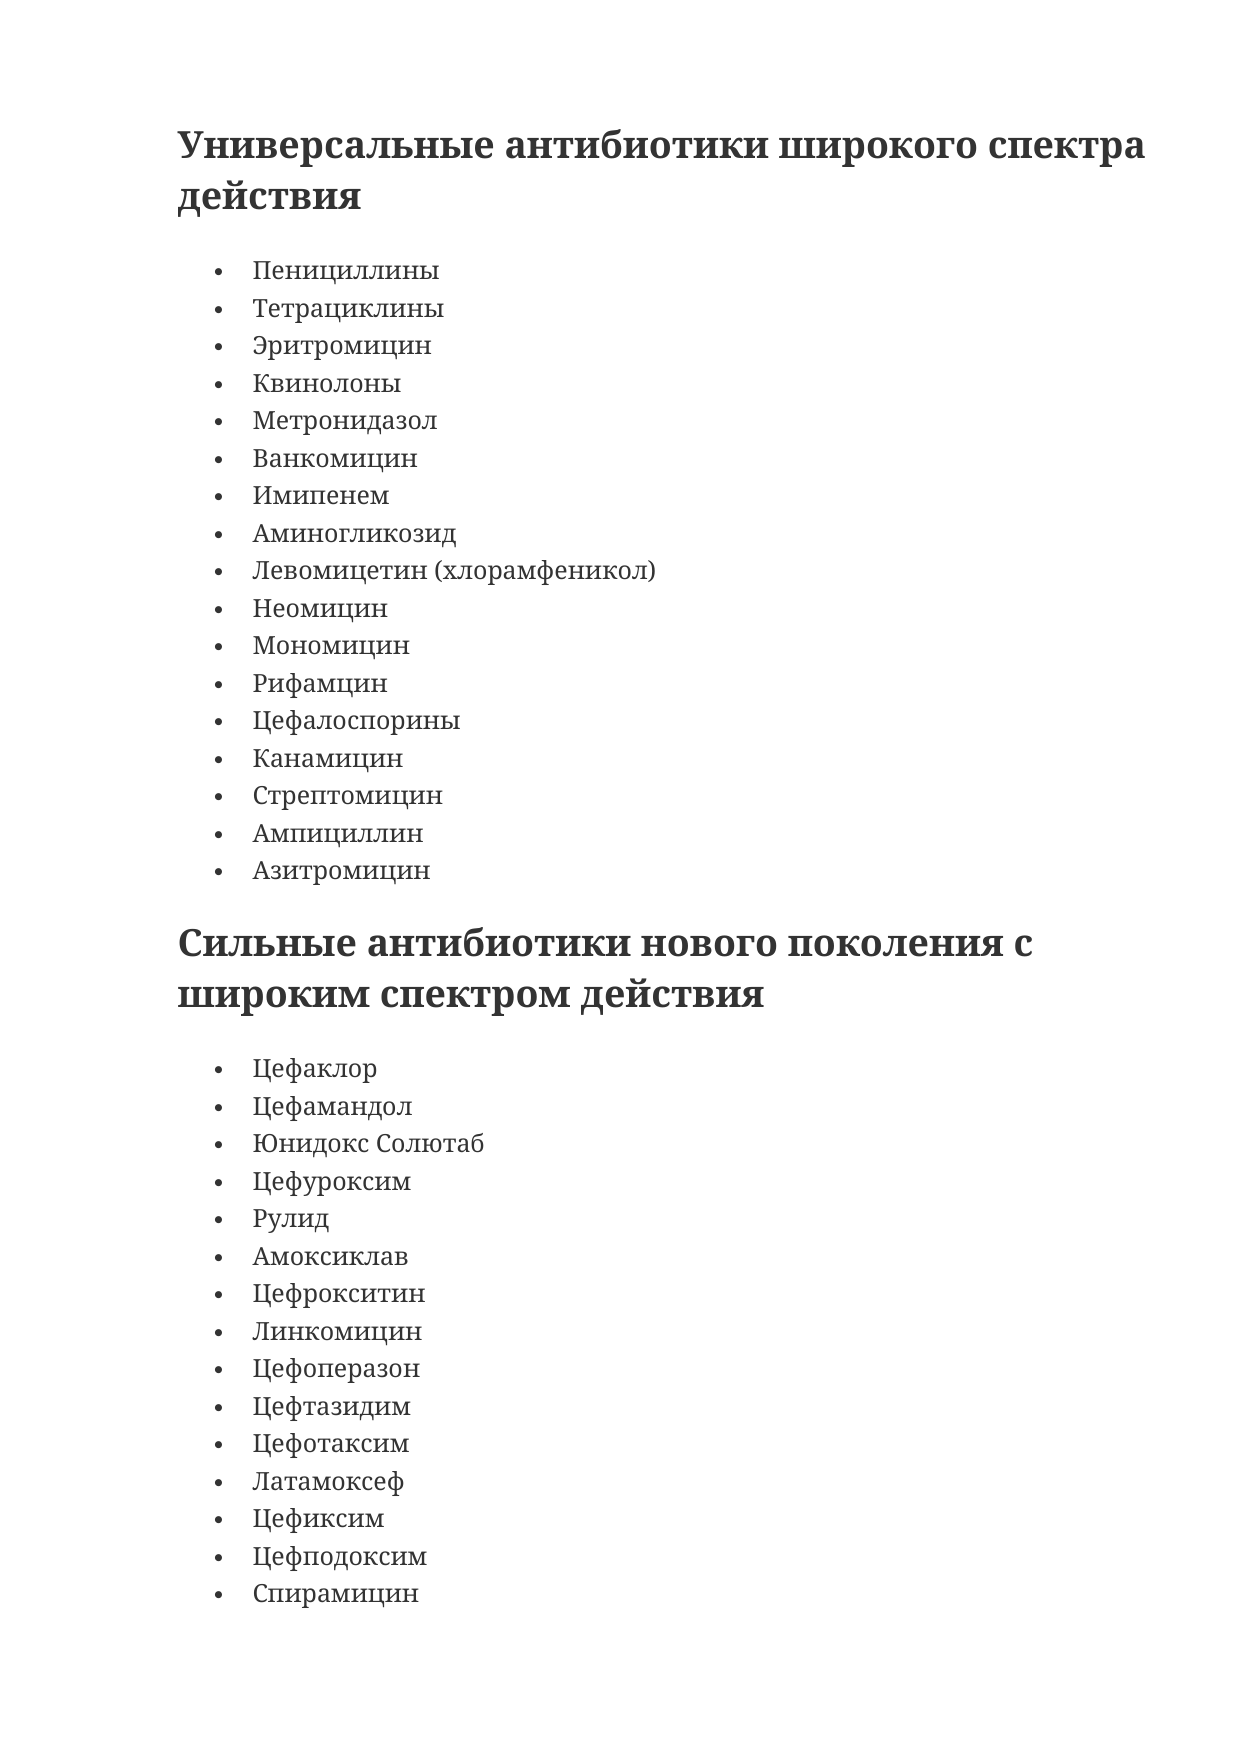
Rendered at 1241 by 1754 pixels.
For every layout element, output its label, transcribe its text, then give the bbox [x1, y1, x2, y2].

list Амоксиклав [215, 1235, 1152, 1272]
list Цефуроксим [215, 1160, 1152, 1197]
list Ванкомицин [215, 437, 1152, 474]
list Азитромицин [215, 849, 1152, 887]
text Универсальные антибиотики широкого спектра действия [177, 118, 1152, 220]
list Цефподоксим [215, 1535, 1152, 1572]
list Цефотаксим [215, 1422, 1152, 1460]
list Пенициллины [215, 249, 1152, 287]
list Левомицетин (хлорамфеникол) [215, 549, 1152, 587]
list Мономицин [215, 624, 1152, 662]
list Цефамандол [215, 1085, 1152, 1122]
list Рулид [215, 1197, 1152, 1235]
list Тетрациклины [215, 287, 1152, 324]
text Сильные антибиотики нового поколения с широким спектром действия [177, 916, 1152, 1018]
list Стрептомицин [215, 774, 1152, 812]
list Рифамцин [215, 662, 1152, 699]
list Эритромицин [215, 324, 1152, 362]
list Квинолоны [215, 362, 1152, 399]
list Спирамицин [215, 1572, 1152, 1610]
list Цефалоспорины [215, 699, 1152, 737]
list Неомицин [215, 587, 1152, 624]
list Цефиксим [215, 1497, 1152, 1535]
list Имипенем [215, 474, 1152, 512]
list Цефаклор [215, 1047, 1152, 1085]
list Аминогликозид [215, 512, 1152, 549]
list Латамоксеф [215, 1460, 1152, 1497]
list Метронидазол [215, 399, 1152, 437]
list Цефоперазон [215, 1347, 1152, 1385]
list Ампициллин [215, 812, 1152, 849]
list Цефтазидим [215, 1385, 1152, 1422]
list Линкомицин [215, 1310, 1152, 1347]
list Юнидокс Солютаб [215, 1122, 1152, 1160]
list Канамицин [215, 737, 1152, 774]
list Цефрокситин [215, 1272, 1152, 1310]
